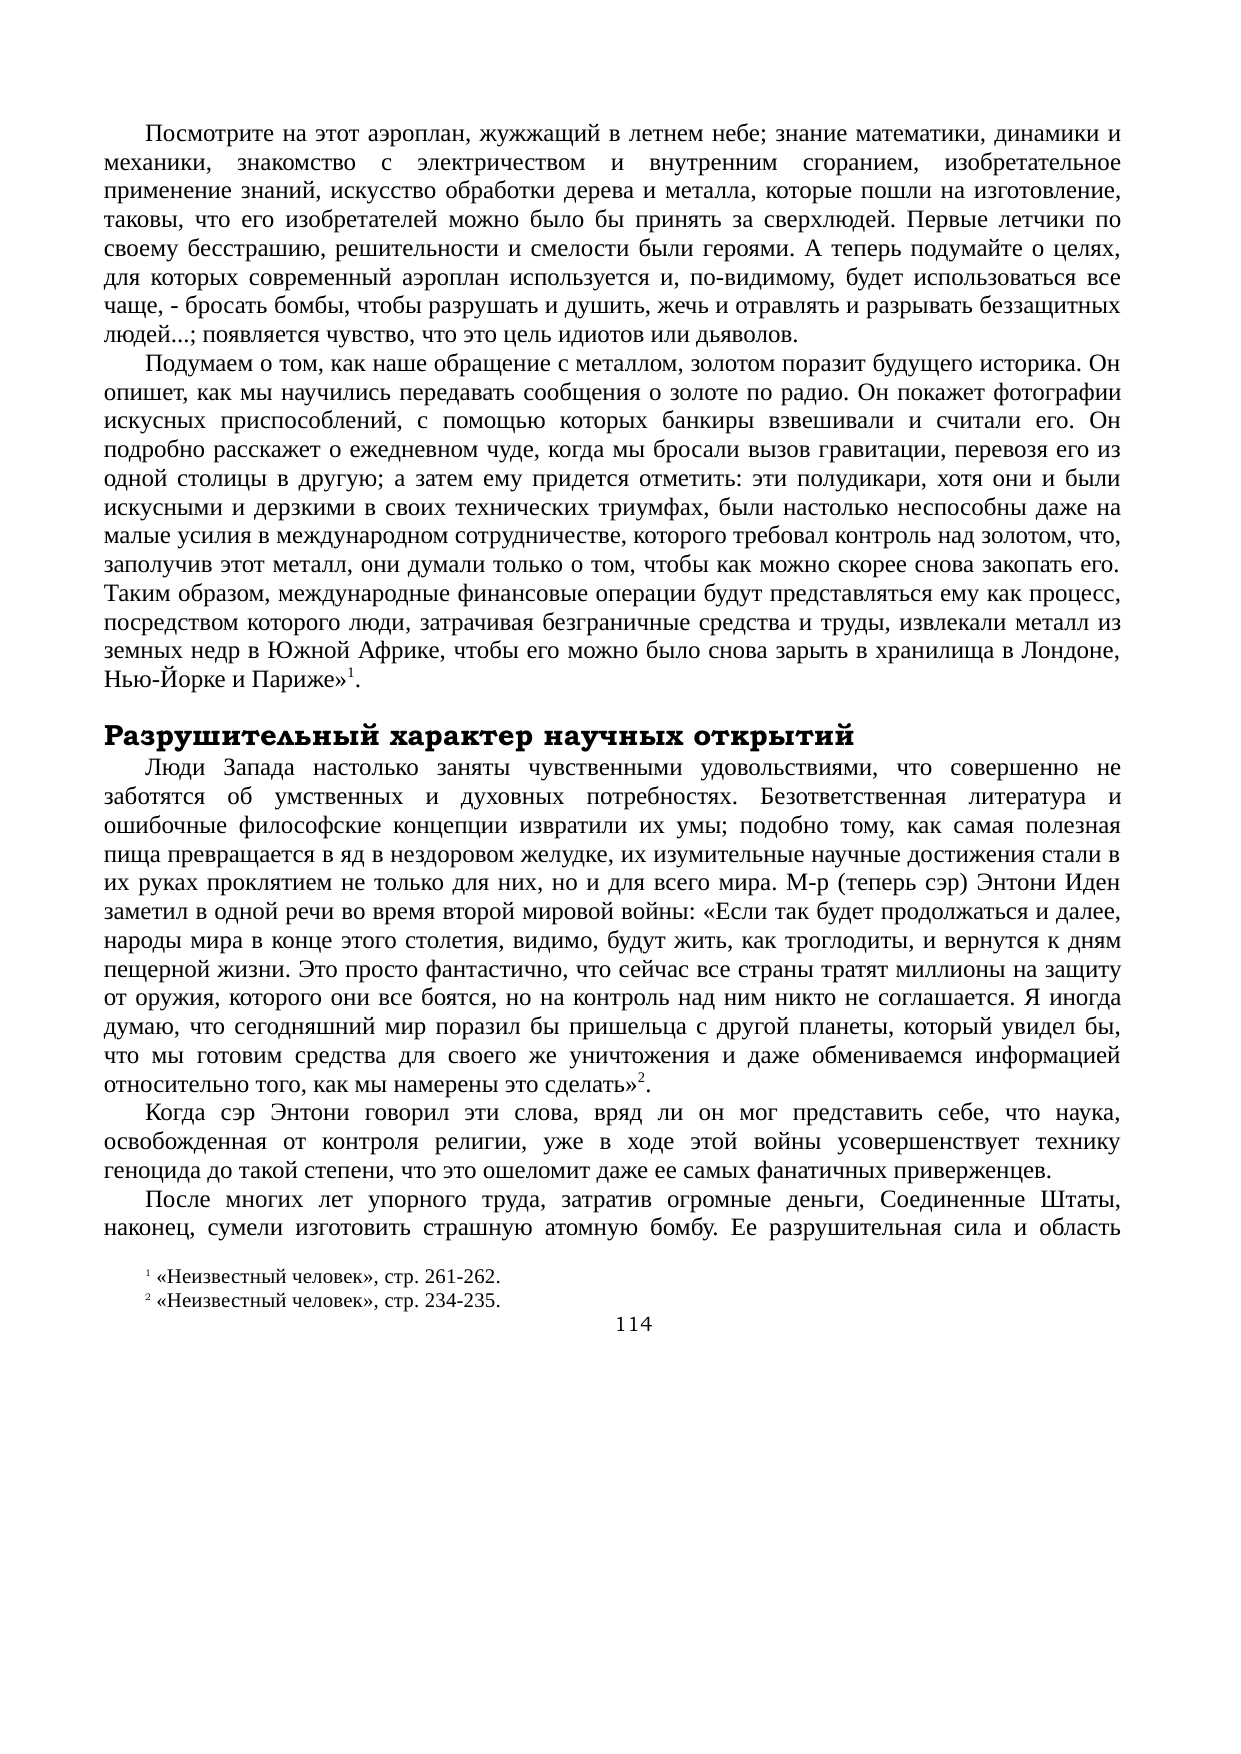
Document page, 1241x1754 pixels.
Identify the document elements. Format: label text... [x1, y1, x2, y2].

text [103, 1184, 1122, 1241]
text Подумаем о том, как наше обращение с металлом, золотом поразит будущего историка. Он опишет, как мы научились передавать сообщения о золоте по радио. Он покажет фотографии искусных приспособлений, с помощью которых банкиры взвешивали и считали его. Он подробно расскажет о ежедневном чуде, когда мы бросали вызов гравитации, перевозя его из одной столицы в другую; а затем ему придется отметить: эти полудикари, хотя они и были искусными и дерзкими в своих технических триумфах, были настолько неспособны даже на малые усилия в международном сотрудничестве, которого требовал контроль над золотом, что, заполучив этот металл, они думали только о том, чтобы как можно скорее снова закопать его. Таким образом, международные финансовые операции будут представляться ему как процесс, посредством которого люди, затрачивая безграничные средства и труды, извлекали металл из земных недр в Южной Африке, чтобы его можно было снова зарыть в хранилища в Лондоне, Нью-Йорке и Париже». [103, 348, 1122, 693]
text Разрушительный характер научных открытий [103, 718, 1122, 752]
text Люди Запада настолько заняты чувственными удовольствиями, что совершенно не заботятся об умственных и духовных потребностях. Безответственная литература и ошибочные философские концепции извратили их умы; подобно тому, как самая полезная пища превращается в яд в нездоровом желудке, их изумительные научные достижения стали в их руках проклятием не только для них, но и для всего мира. М-р (теперь сэр) Энтони Иден заметил в одной речи во время второй мировой войны: «Если так будет продолжаться и далее, народы мира в конце этого столетия, видимо, будут жить, как троглодиты, и вернутся к дням пещерной жизни. Это просто фантастично, что сейчас все страны тратят миллионы на защиту от оружия, которого они все боятся, но на контроль над ним никто не соглашается. Я иногда думаю, что сегодняшний мир поразил бы пришельца с другой планеты, который увидел бы, что мы готовим средства для своего же уничтожения и даже обмениваемся информацией относительно того, как мы намерены это сделать». [103, 752, 1122, 1097]
text Посмотрите на этот аэроплан, жужжащий в летнем небе; знание математики, динамики и механики, знакомство с электричеством и внутренним сгоранием, изобретательное применение знаний, искусство обработки дерева и металла, которые пошли на изготовление, таковы, что его изобретателей можно было бы принять за сверхлюдей. Первые летчики по своему бесстрашию, решительности и смелости были героями. А теперь подумайте о целях, для которых современный аэроплан используется и, по-видимому, будет использоваться все чаще, - бросать бомбы, чтобы разрушать и душить, жечь и отравлять и разрывать беззащитных людей...; появляется чувство, что это цель идиотов или дьяволов. [103, 118, 1122, 348]
text Когда сэр Энтони говорил эти слова, вряд ли он мог представить себе, что наука, освобожденная от контроля религии, уже в ходе этой войны усовершенствует технику геноцида до такой степени, что это ошеломит даже ее самых фанатичных приверженцев. [103, 1097, 1122, 1184]
